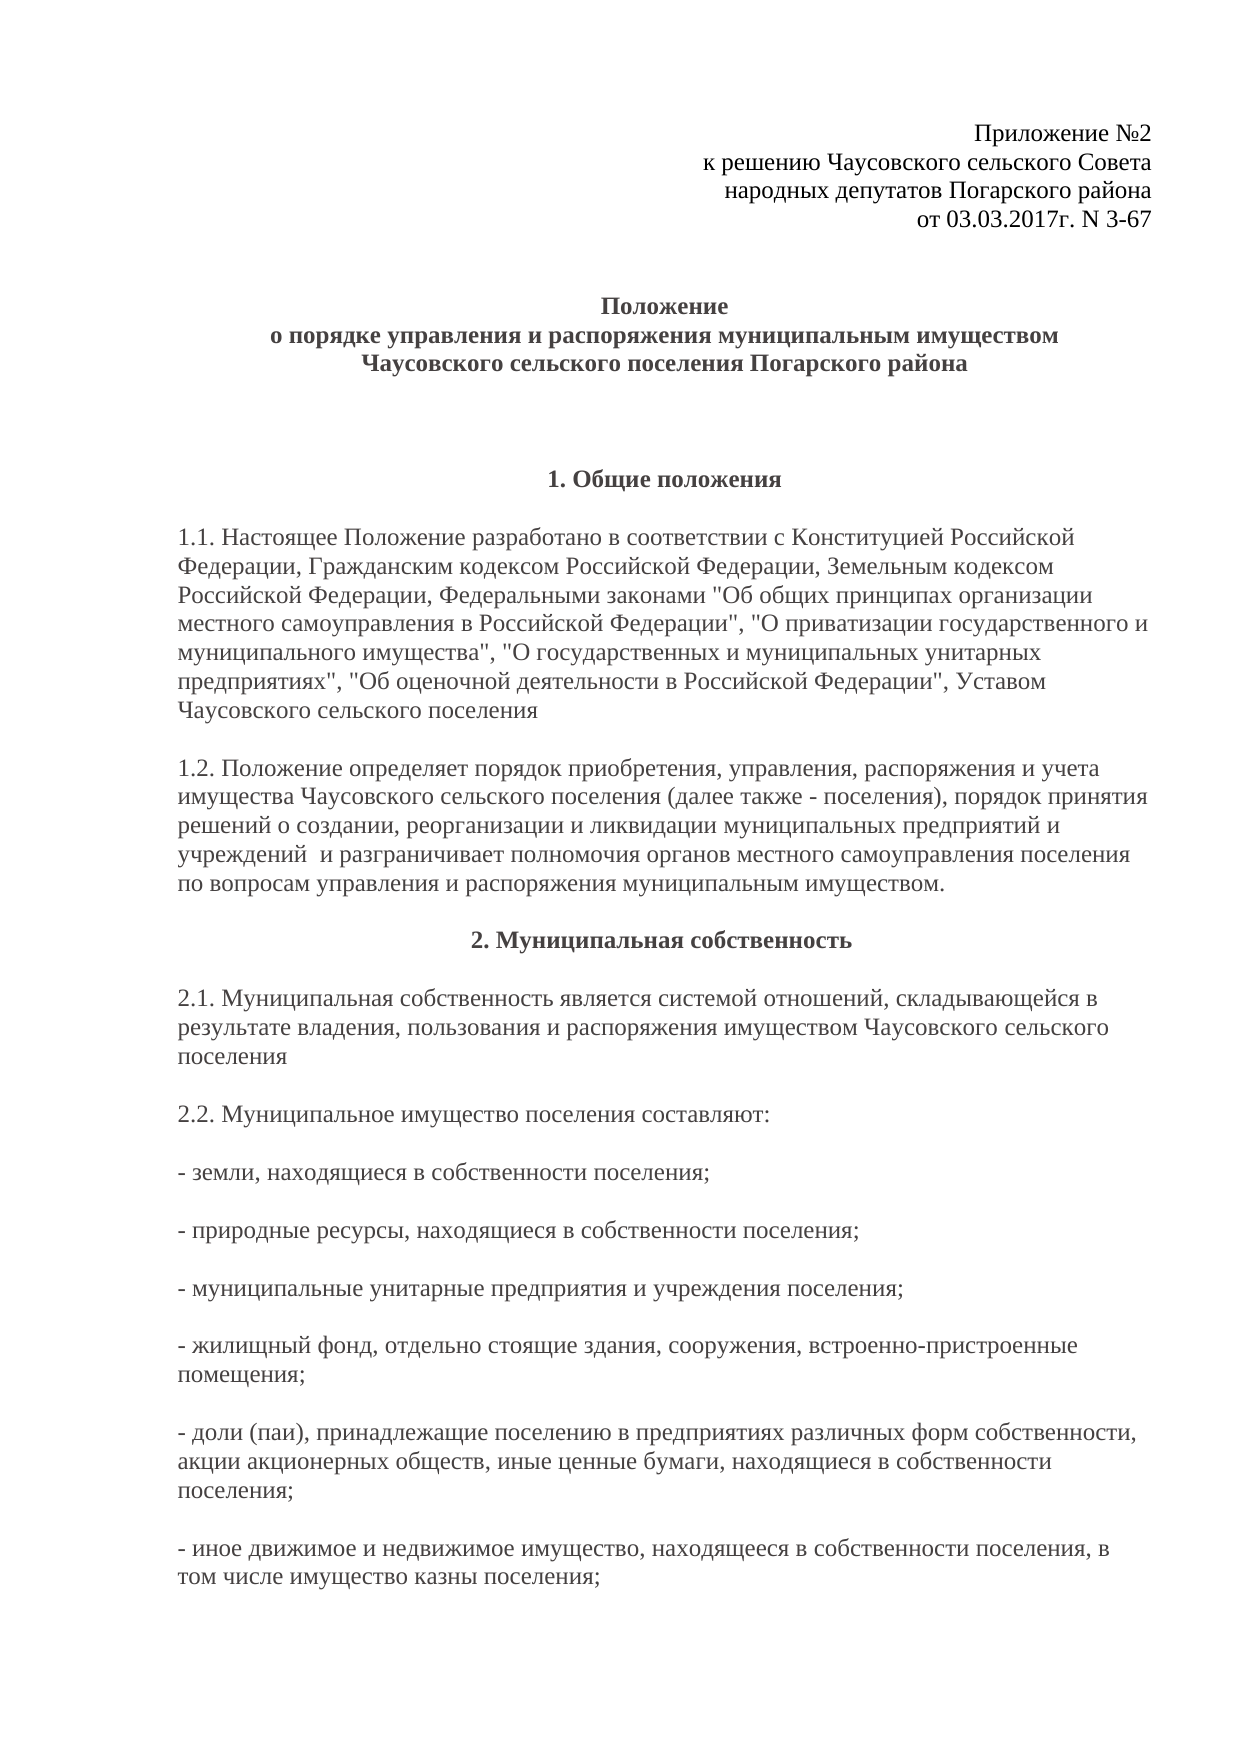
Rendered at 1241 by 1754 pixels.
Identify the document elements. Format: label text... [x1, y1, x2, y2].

text - муниципальные унитарные предприятия и учреждения поселения; [177, 1273, 1152, 1301]
text к решению Чаусовского сельского Совета [177, 147, 1152, 176]
text - земли, находящиеся в собственности поселения; [177, 1157, 1152, 1186]
text 1.2. Положение определяет порядок приобретения, управления, распоряжения и учета имущества Чаусовского сельского поселения (далее также - поселения), порядок принятия решений о создании, реорганизации и ликвидации муниципальных предприятий и учреждений и разграничивает полномочия органов местного самоуправления поселения по вопросам управления и распоряжения муниципальным имуществом. [177, 753, 1152, 896]
text - жилищный фонд, отдельно стоящие здания, сооружения, встроенно-пристроенные помещения; [177, 1331, 1152, 1388]
text 1.1. Настоящее Положение разработано в соответствии с Конституцией Российской Федерации, Гражданским кодексом Российской Федерации, Земельным кодексом Российской Федерации, Федеральными законами "Об общих принципах организации местного самоуправления в Российской Федерации", "О приватизации государственного и муниципального имущества", "О государственных и муниципальных унитарных предприятиях", "Об оценочной деятельности в Российской Федерации", Уставом Чаусовского сельского поселения [177, 522, 1152, 723]
text 2. Муниципальная собственность [177, 926, 1152, 954]
text Положение о порядке управления и распоряжения муниципальным имуществом Чаусовского сельского поселения Погарского района [177, 291, 1152, 377]
text - доли (паи), принадлежащие поселению в предприятиях различных форм собственности, акции акционерных обществ, иные ценные бумаги, находящиеся в собственности поселения; [177, 1417, 1152, 1503]
text от 03.03.2017г. N 3-67 [177, 204, 1152, 233]
text 2.1. Муниципальная собственность является системой отношений, складывающейся в результате владения, пользования и распоряжения имуществом Чаусовского сельского поселения [177, 983, 1152, 1070]
text - природные ресурсы, находящиеся в собственности поселения; [177, 1215, 1152, 1243]
text 2.2. Муниципальное имущество поселения составляют: [177, 1099, 1152, 1128]
text 1. Общие положения [177, 464, 1152, 493]
text народных депутатов Погарского района [177, 176, 1152, 204]
text Приложение №2 [177, 118, 1152, 147]
text - иное движимое и недвижимое имущество, находящееся в собственности поселения, в том числе имущество казны поселения; [177, 1533, 1152, 1590]
